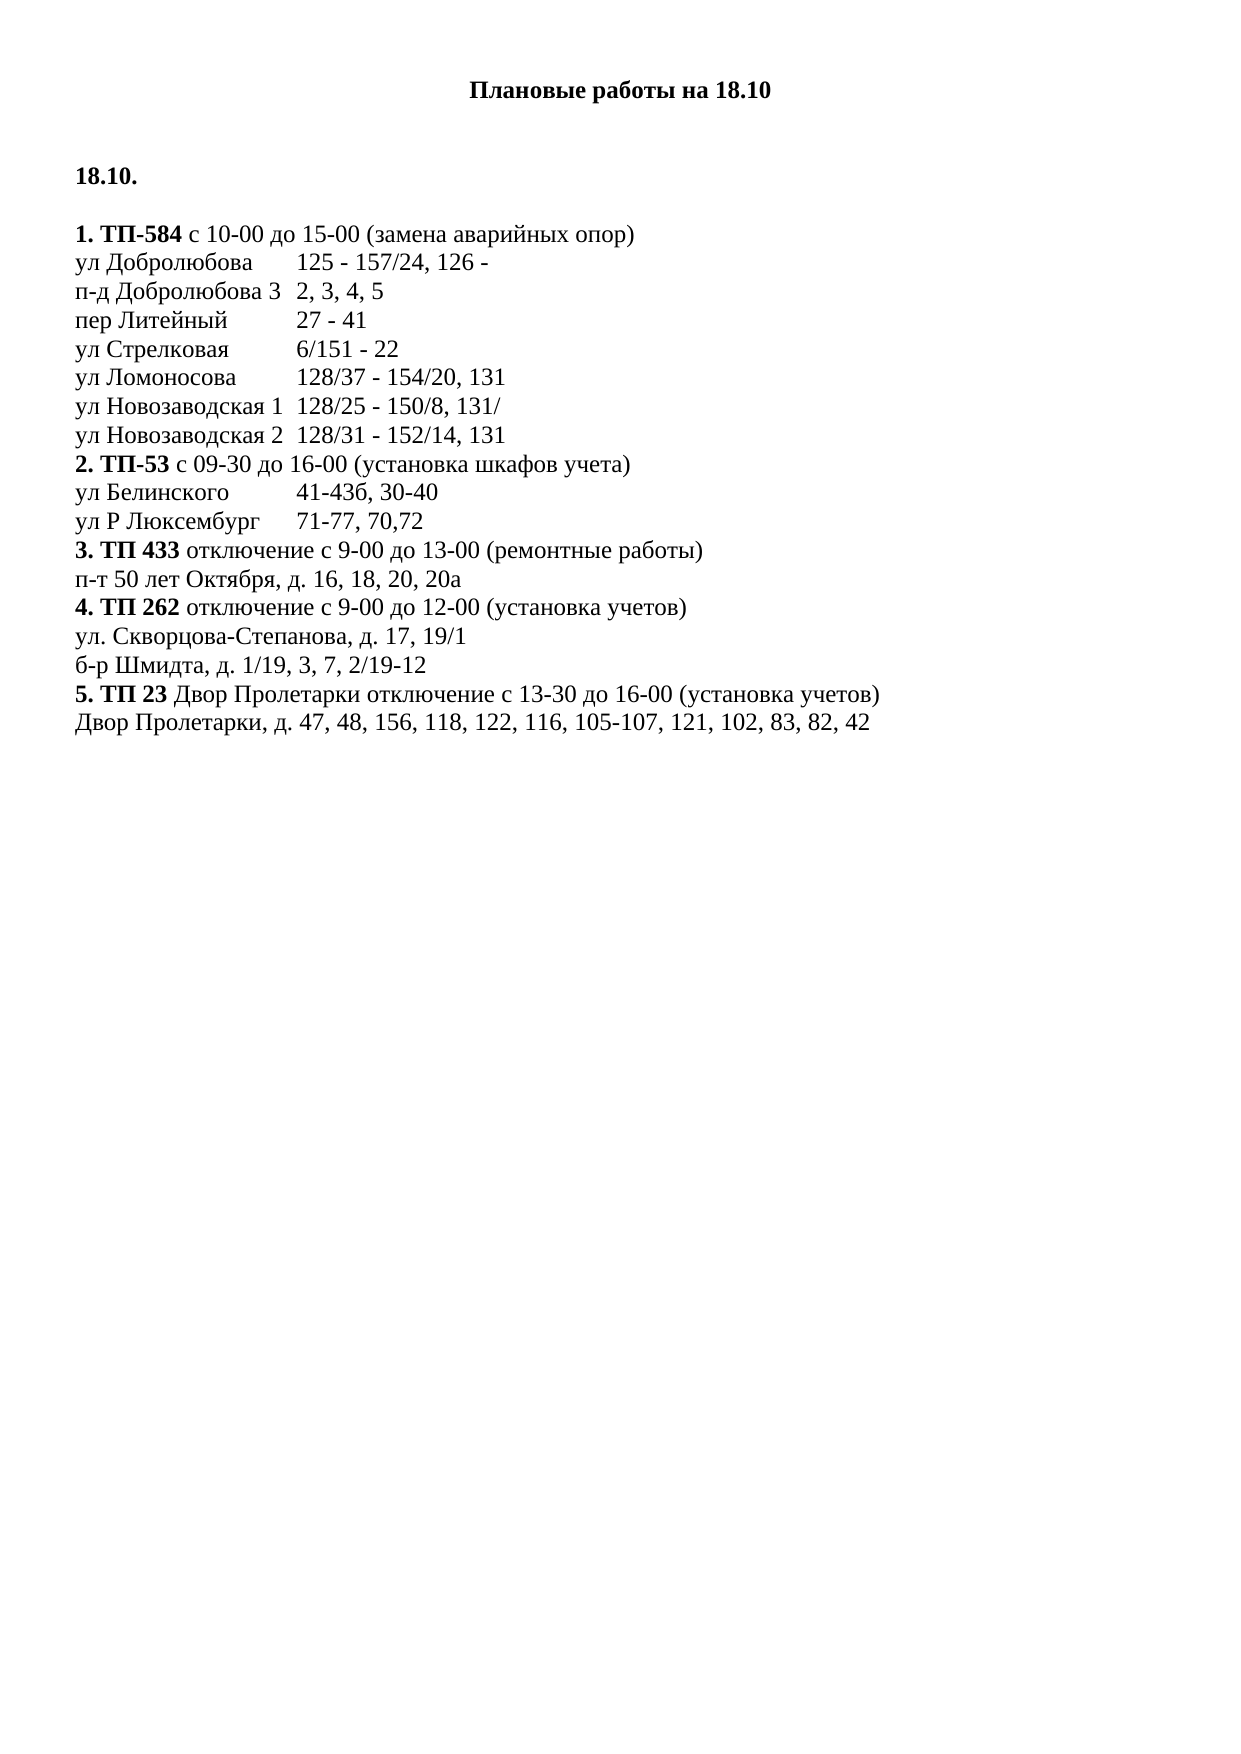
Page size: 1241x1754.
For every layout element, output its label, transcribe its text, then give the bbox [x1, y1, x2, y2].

text б-р Шмидта, д. 1/19, 3, 7, 2/19-12 [75, 650, 1165, 679]
text ул Р Люксембург 71-77, 70,72 [75, 506, 1165, 535]
text ул Белинского 41-43б, 30-40 [75, 477, 1165, 506]
text пер Литейный 27 - 41 [75, 305, 1165, 334]
text Плановые работы на 18.10 [75, 75, 1165, 104]
text 4. ТП 262 отключение с 9-00 до 12-00 (установка учетов) [75, 592, 1165, 621]
text 3. ТП 433 отключение с 9-00 до 13-00 (ремонтные работы) [75, 535, 1165, 564]
text 18.10. [75, 161, 1165, 190]
text ул Новозаводская 1 128/25 - 150/8, 131/ [75, 391, 1165, 420]
text 1. ТП-584 с 10-00 до 15-00 (замена аварийных опор) [75, 219, 1165, 247]
text ул Новозаводская 2 128/31 - 152/14, 131 [75, 420, 1165, 449]
text Двор Пролетарки, д. 47, 48, 156, 118, 122, 116, 105-107, 121, 102, 83, 82, 42 [75, 707, 1165, 736]
text п-д Добролюбова 3 2, 3, 4, 5 [75, 276, 1165, 305]
text 2. ТП-53 с 09-30 до 16-00 (установка шкафов учета) [75, 449, 1165, 477]
text п-т 50 лет Октября, д. 16, 18, 20, 20а [75, 564, 1165, 592]
text ул. Скворцова-Степанова, д. 17, 19/1 [75, 621, 1165, 650]
text ул Стрелковая 6/151 - 22 [75, 334, 1165, 362]
text ул Добролюбова 125 - 157/24, 126 - [75, 247, 1165, 276]
text ул Ломоносова 128/37 - 154/20, 131 [75, 362, 1165, 391]
text 5. ТП 23 Двор Пролетарки отключение с 13-30 до 16-00 (установка учетов) [75, 679, 1165, 707]
